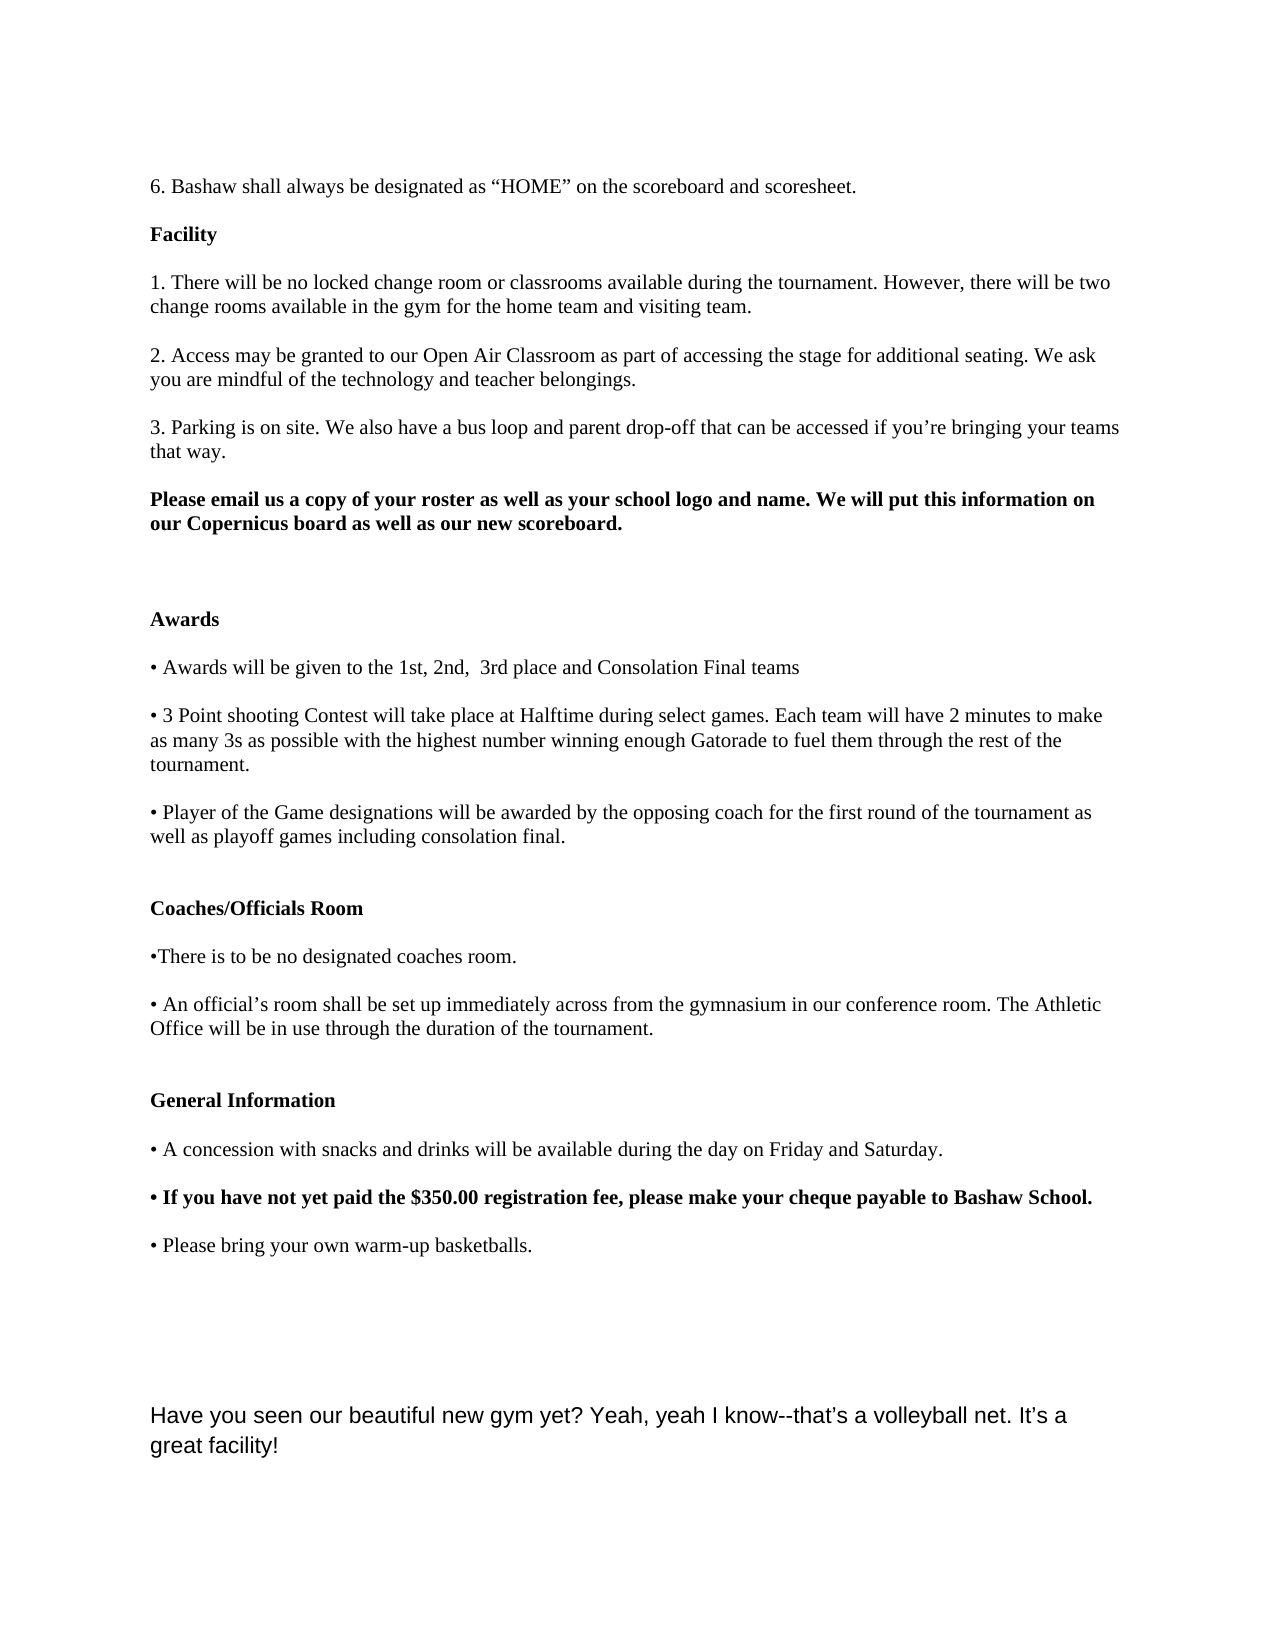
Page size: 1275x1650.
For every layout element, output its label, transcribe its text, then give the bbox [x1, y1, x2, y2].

text 3. Parking is on site. We also have a bus loop and parent drop-off that can be accessed if you’re bringing your teams that way. [150, 415, 1125, 463]
text Facility [150, 222, 1125, 246]
text 6. Bashaw shall always be designated as “HOME” on the scoreboard and scoresheet. [150, 174, 1125, 198]
text 2. Access may be granted to our Open Air Classroom as part of accessing the stage for additional seating. We ask you are mindful of the technology and teacher belongings. [150, 342, 1125, 391]
text Coaches/Officials Room [150, 896, 1125, 920]
text Awards [150, 607, 1125, 631]
text •There is to be no designated coaches room. [150, 944, 1125, 968]
text • Awards will be given to the 1st, 2nd, 3rd place and Consolation Final teams [150, 655, 1125, 679]
text General Information [150, 1088, 1125, 1112]
text • A concession with snacks and drinks will be available during the day on Friday and Saturday. [150, 1137, 1125, 1161]
text • 3 Point shooting Contest will take place at Halftime during select games. Each team will have 2 minutes to make as many 3s as possible with the highest number winning enough Gatorade to fuel them through the rest of the tournament. [150, 703, 1125, 776]
text • An official’s room shall be set up immediately across from the gymnasium in our conference room. The Athletic Office will be in use through the duration of the tournament. [150, 992, 1125, 1040]
text • If you have not yet paid the $350.00 registration fee, please make your cheque payable to Bashaw School. [150, 1185, 1125, 1209]
text Have you seen our beautiful new gym yet? Yeah, yeah I know--that’s a volleyball net. It’s a great facility! [150, 1402, 1125, 1458]
text • Player of the Game designations will be awarded by the opposing coach for the first round of the tournament as well as playoff games including consolation final. [150, 800, 1125, 848]
text Please email us a copy of your roster as well as your school logo and name. We will put this information on our Copernicus board as well as our new scoreboard. [150, 487, 1125, 535]
text 1. There will be no locked change room or classrooms available during the tournament. However, there will be two change rooms available in the gym for the home team and visiting team. [150, 270, 1125, 318]
text • Please bring your own warm-up basketballs. [150, 1233, 1125, 1257]
